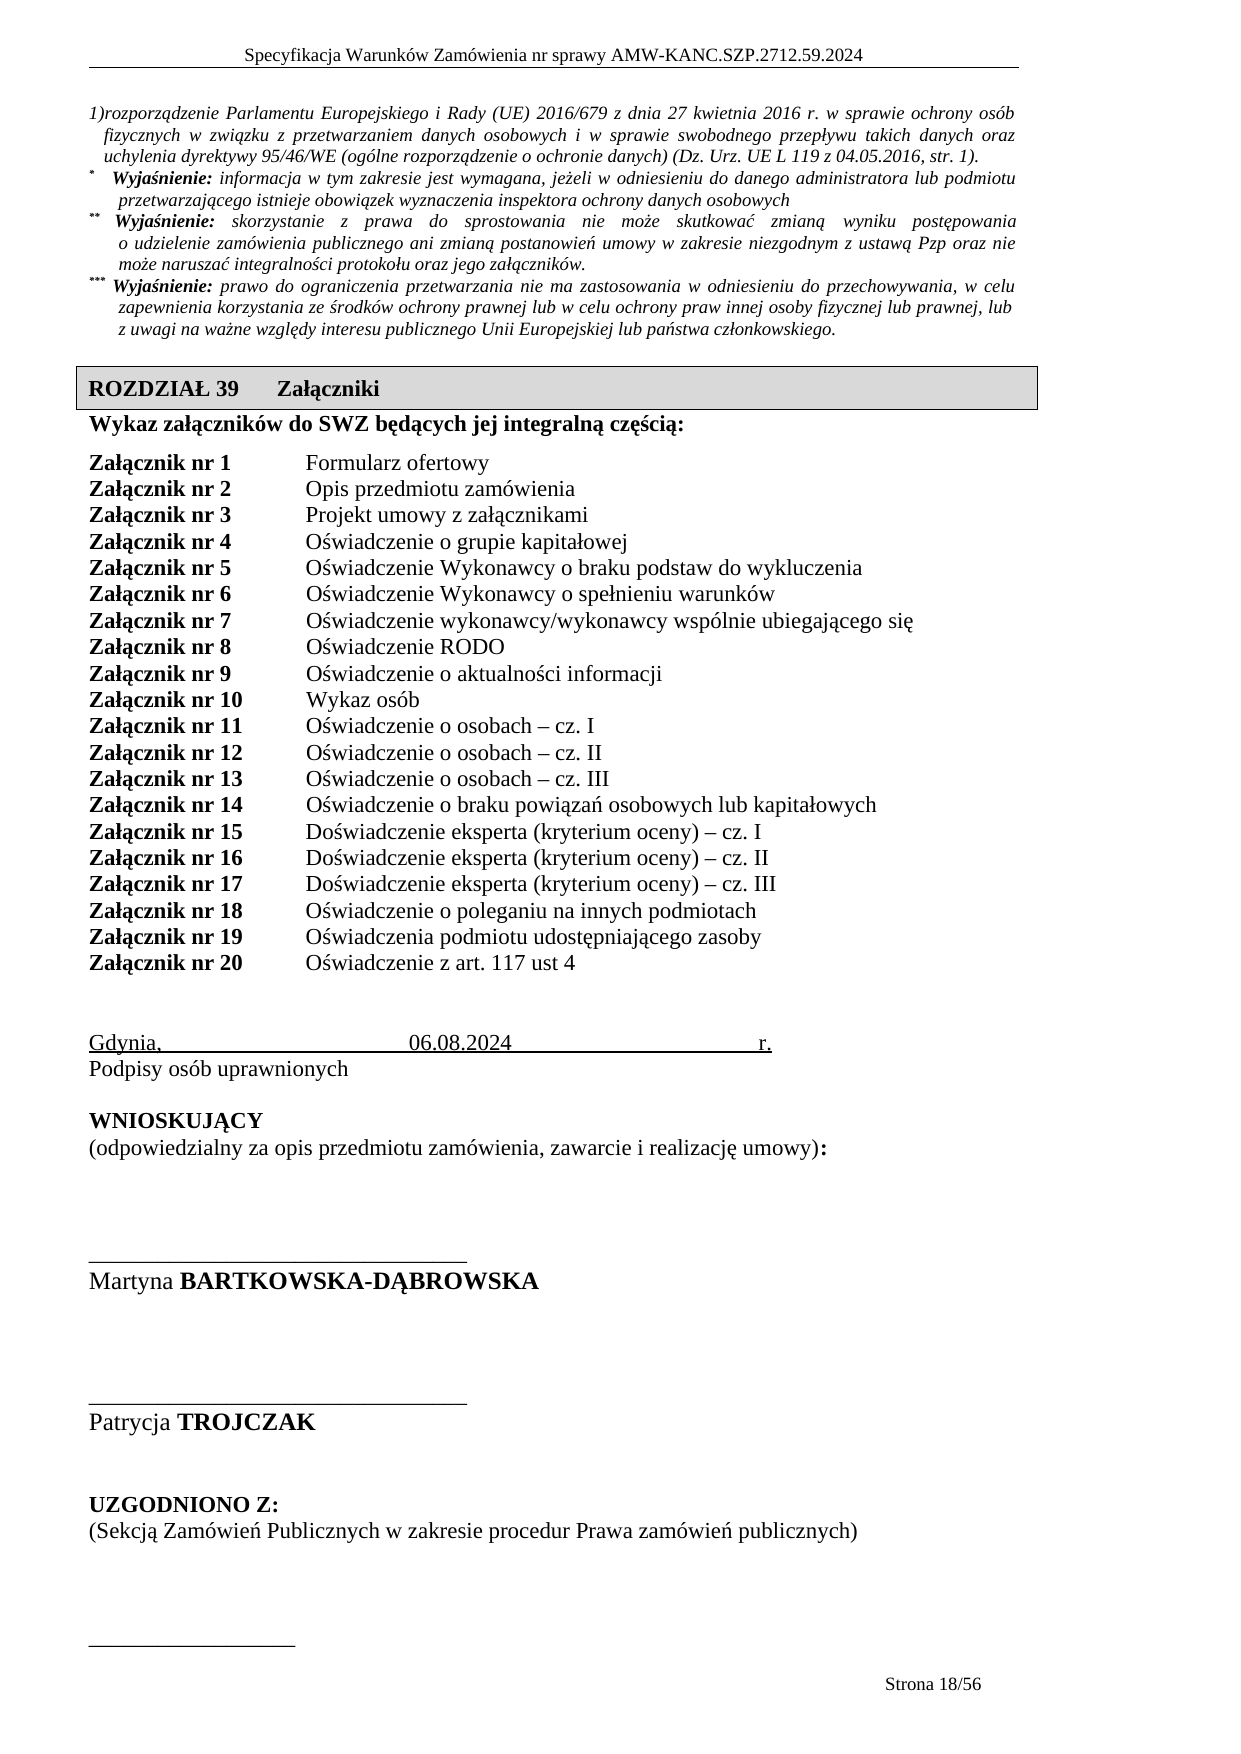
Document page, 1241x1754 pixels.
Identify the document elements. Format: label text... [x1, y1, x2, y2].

list Załącznik nr 7 Oświadczenie wykonawcy/wykonawcy wspólnie ubiegającego się [89, 607, 1019, 633]
text * Wyjaśnienie: informacja w tym zakresie jest wymagana, jeżeli w odniesieniu do danego administratora lub podmiotu przetwarzającego istnieje obowiązek wyznaczenia inspektora ochrony danych osobowych [89, 167, 1019, 210]
text Załącznik nr 18 Oświadczenie o poleganiu na innych podmiotach [89, 897, 1019, 923]
list Załącznik nr 14 Oświadczenie o braku powiązań osobowych lub kapitałowych [89, 791, 1019, 818]
list Załącznik nr 6 Oświadczenie Wykonawcy o spełnieniu warunków [89, 581, 1019, 607]
list Załącznik nr 10 Wykaz osób [89, 686, 1019, 712]
text (odpowiedzialny za opis przedmiotu zamówienia, zawarcie i realizację umowy): [89, 1134, 1240, 1160]
table_header ROZDZIAŁ 39 [77, 367, 265, 409]
list Załącznik nr 13 Oświadczenie o osobach – cz. III [89, 765, 1019, 791]
list Załącznik nr 8 Oświadczenie RODO [89, 633, 1019, 659]
list Załącznik nr 1 Formularz ofertowy [89, 449, 1019, 475]
text Załącznik nr 19 Oświadczenia podmiotu udostępniającego zasoby [89, 923, 1019, 949]
list Załącznik nr 16 Doświadczenie eksperta (kryterium oceny) – cz. II [89, 844, 1019, 870]
text _________________________________ Martyna BARTKOWSKA-DĄBROWSKA [89, 1239, 1019, 1294]
text WNIOSKUJĄCY [89, 1108, 1019, 1134]
list Załącznik nr 15 Doświadczenie eksperta (kryterium oceny) – cz. I [89, 818, 1019, 844]
list Załącznik nr 12 Oświadczenie o osobach – cz. II [89, 739, 1019, 765]
table_header Załączniki [265, 367, 1037, 409]
text ** Wyjaśnienie: skorzystanie z prawa do sprostowania nie może skutkować zmianą wyniku postępowania o udzielenie zamówienia publicznego ani zmianą postanowień umowy w zakresie niezgodnym z ustawą Pzp oraz nie może naruszać integralności protokołu oraz jego załączników. [89, 210, 1019, 275]
list Załącznik nr 5 Oświadczenie Wykonawcy o braku podstaw do wykluczenia [89, 554, 1019, 581]
list Załącznik nr 17 Doświadczenie eksperta (kryterium oceny) – cz. III [89, 870, 1019, 897]
list Załącznik nr 11 Oświadczenie o osobach – cz. I [89, 712, 1019, 739]
list Załącznik nr 9 Oświadczenie o aktualności informacji [89, 659, 1019, 686]
text UZGODNIONO Z: [89, 1491, 1019, 1517]
text Załącznik nr 20 Oświadczenie z art. 117 ust 4 [89, 949, 1019, 976]
text Gdynia, 06.08.2024 r. Podpisy osób uprawnionych [89, 1028, 1019, 1081]
text 1)rozporządzenie Parlamentu Europejskiego i Rady (UE) 2016/679 z dnia 27 kwietnia 2016 r. w sprawie ochrony osób fizycznych w związku z przetwarzaniem danych osobowych i w sprawie swobodnego przepływu takich danych oraz uchylenia dyrektywy 95/46/WE (ogólne rozporządzenie o ochronie danych) (Dz. Urz. UE L 119 z 04.05.2016, str. 1). [89, 102, 1019, 167]
list Załącznik nr 2 Opis przedmiotu zamówienia [89, 475, 1019, 501]
text _________________________________ Patrycja TROJCZAK [89, 1381, 1019, 1436]
text Wykaz załączników do SWZ będących jej integralną częścią: [89, 410, 1019, 437]
text __________________ [89, 1623, 1019, 1649]
text (Sekcją Zamówień Publicznych w zakresie procedur Prawa zamówień publicznych) [89, 1517, 1019, 1544]
list Załącznik nr 4 Oświadczenie o grupie kapitałowej [89, 528, 1019, 554]
list Załącznik nr 3 Projekt umowy z załącznikami [89, 501, 1019, 528]
text *** Wyjaśnienie: prawo do ograniczenia przetwarzania nie ma zastosowania w odniesieniu do przechowywania, w celu zapewnienia korzystania ze środków ochrony prawnej lub w celu ochrony praw innej osoby fizycznej lub prawnej, lub z uwagi na ważne względy interesu publicznego Unii Europejskiej lub państwa członkowskiego. [89, 275, 1019, 339]
